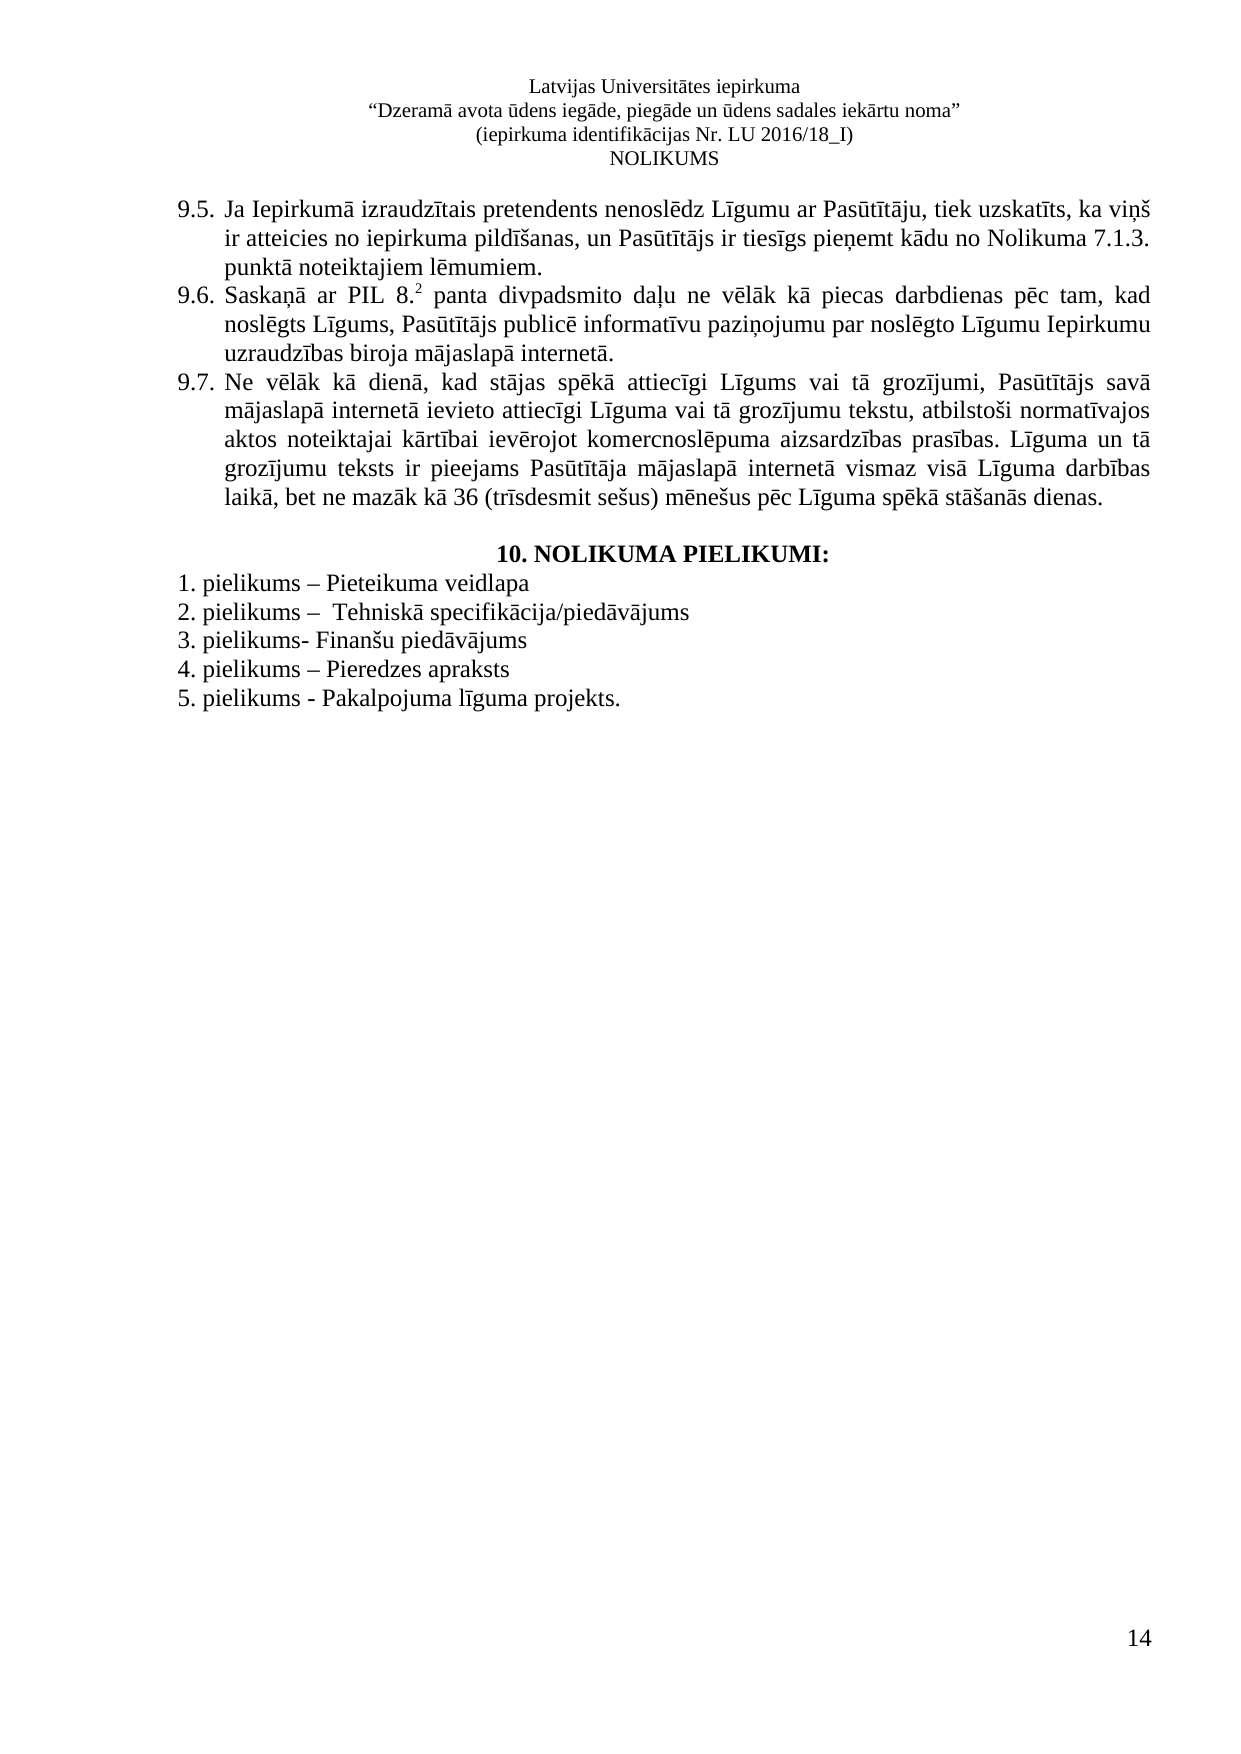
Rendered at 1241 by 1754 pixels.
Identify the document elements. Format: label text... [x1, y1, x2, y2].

list Ne vēlāk kā dienā, kad stājas spēkā attiecīgi Līgums vai tā grozījumi, Pasūtītājs savā mājaslapā internetā ievieto attiecīgi Līguma vai tā grozījumu tekstu, atbilstoši normatīvajos aktos noteiktajai kārtībai ievērojot komercnoslēpuma aizsardzības prasības. Līguma un tā grozījumu teksts ir pieejams Pasūtītāja mājaslapā internetā vismaz visā Līguma darbības laikā, bet ne mazāk kā 36 (trīsdesmit sešus) mēnešus pēc Līguma spēkā stāšanās dienas. [177, 367, 1152, 510]
text 2. pielikums – Tehniskā specifikācija/piedāvājums [177, 597, 1149, 625]
list Saskaņā ar PIL 8.2 panta divpadsmito daļu ne vēlāk kā piecas darbdienas pēc tam, kad noslēgts Līgums, Pasūtītājs publicē informatīvu paziņojumu par noslēgto Līgumu Iepirkumu uzraudzības biroja mājaslapā internetā. [177, 280, 1152, 367]
text 1. pielikums – Pieteikuma veidlapa [177, 568, 1149, 597]
text 5. pielikums - Pakalpojuma līguma projekts. [177, 683, 1149, 712]
text 4. pielikums – Pieredzes apraksts [177, 654, 1149, 683]
text 3. pielikums- Finanšu piedāvājums [177, 625, 1149, 654]
list Ja Iepirkumā izraudzītais pretendents nenoslēdz Līgumu ar Pasūtītāju, tiek uzskatīts, ka viņš ir atteicies no iepirkuma pildīšanas, un Pasūtītājs ir tiesīgs pieņemt kādu no Nolikuma 7.1.3. punktā noteiktajiem lēmumiem. [177, 194, 1152, 280]
list NOLIKUMA PIELIKUMI: [177, 539, 1149, 568]
